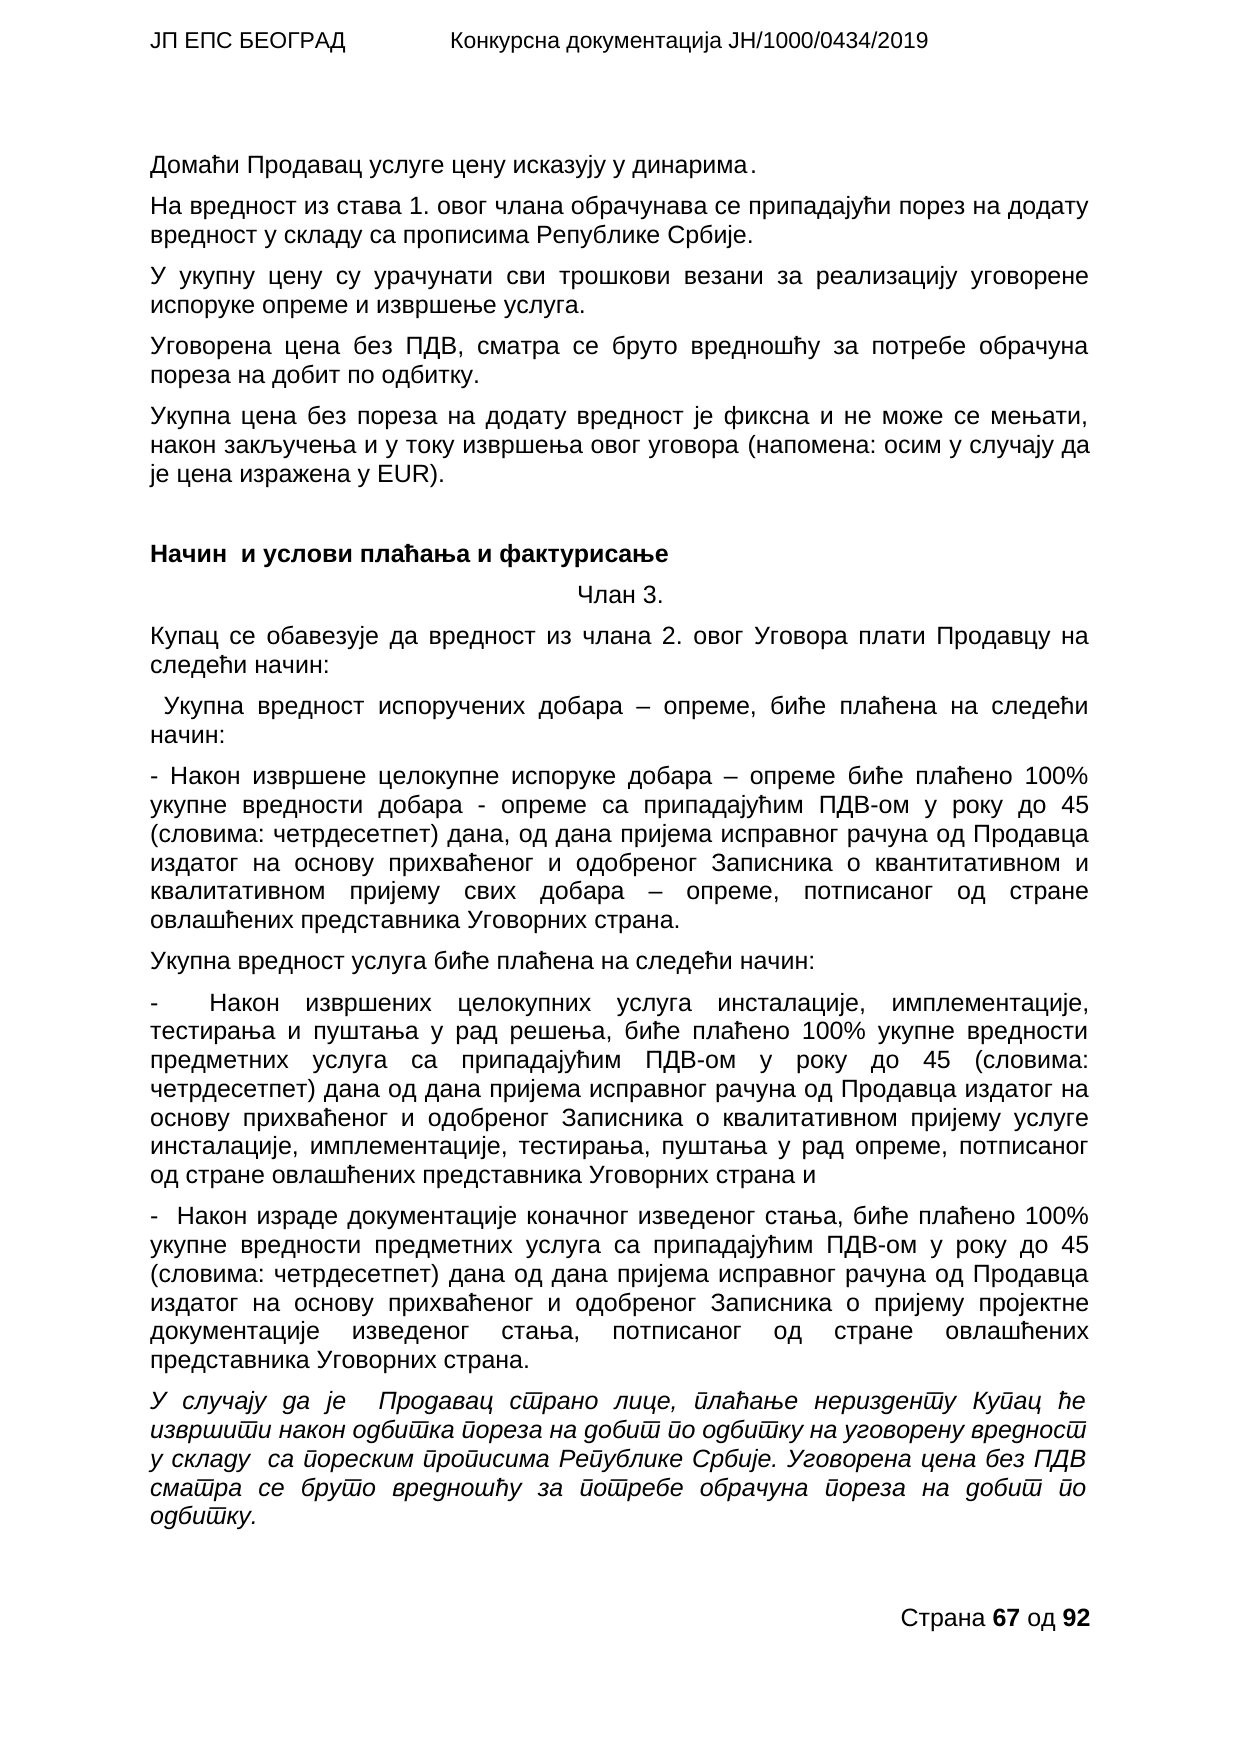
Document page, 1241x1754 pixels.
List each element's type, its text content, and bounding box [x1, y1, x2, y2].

text Уговорена цена без ПДВ, сматра се бруто вредношћу за потребе обрачуна пореза на добит по одбитку. [150, 331, 1090, 389]
text Укупна цена без пореза на додату вредност је фиксна и не може се мењати, након закључења и у току извршења овог уговора (напомена: осим у случају да је цена изражена у EUR). [150, 401, 1090, 487]
text Купац се обавезује да вредност из члана 2. овог Уговора плати Продавцу на следећи начин: [150, 621, 1090, 679]
text - Након израде документације коначног изведеног стања, биће плаћено 100% укупне вредности предметних услуга са припадајућим ПДВ-ом у року до 45 (словима: четрдесетпет) дана од дана пријема исправног рачуна од Продавца издатог на основу прихваћеног и одобреног Записника о пријему пројектне документације изведеног стања, потписаног од стране овлашћених представника Уговорних страна. [150, 1201, 1090, 1374]
text Укупна вредност испоручених добара – опреме, биће плаћена на следећи начин: [150, 691, 1090, 749]
text У укупну цену су урачунати сви трошкови везани за реализацију уговорене испоруке опреме и извршење услуга. [150, 261, 1090, 319]
text - Након извршених целокупних услуга инсталације, имплементације, тестирања и пуштања у рад решења, биће плаћено 100% укупне вредности предметних услуга са припадајућим ПДВ-ом у року до 45 (словима: четрдесетпет) дана од дана пријема исправног рачуна од Продавца издатог на основу прихваћеног и одобреног Записника о квалитативном пријему услуге инсталације, имплементације, тестирања, пуштања у рад опреме, потписаног од стране овлашћених представника Уговорних страна и [150, 988, 1090, 1189]
text Укупна вредност услуга биће плаћена на следећи начин: [150, 946, 1090, 975]
text На вредност из става 1. овог члана обрачунава се припадајући порез на додату вредност у складу са прописима Републике Србије. [150, 191, 1090, 249]
text Члан 3. [150, 580, 1090, 609]
text Домаћи Продавац услуге цену исказују у динарима . [150, 150, 1090, 179]
text Начин и услови плаћања и фактурисање [150, 539, 1090, 568]
text - Након извршене целокупне испоруке добара – опреме биће плаћено 100% укупне вредности добара - опреме са припадајућим ПДВ-ом у року до 45 (словима: четрдесетпет) дана, од дана пријема исправног рачуна од Продавца издатог на основу прихваћеног и одобреног Записника о квантитативном и квалитативном пријему свих добара – опреме, потписаног од стране овлашћених представника Уговорних страна. [150, 761, 1090, 934]
text У случају да је Продавац страно лице, плаћање неризденту Купац ће извршити након одбитка пореза на добит по одбитку на уговорену вредност у складу са пореским прописима Републике Србије. Уговорена цена без ПДВ сматра се бруто вредношћу за потребе обрачуна пореза на добит по одбитку. [150, 1386, 1090, 1530]
